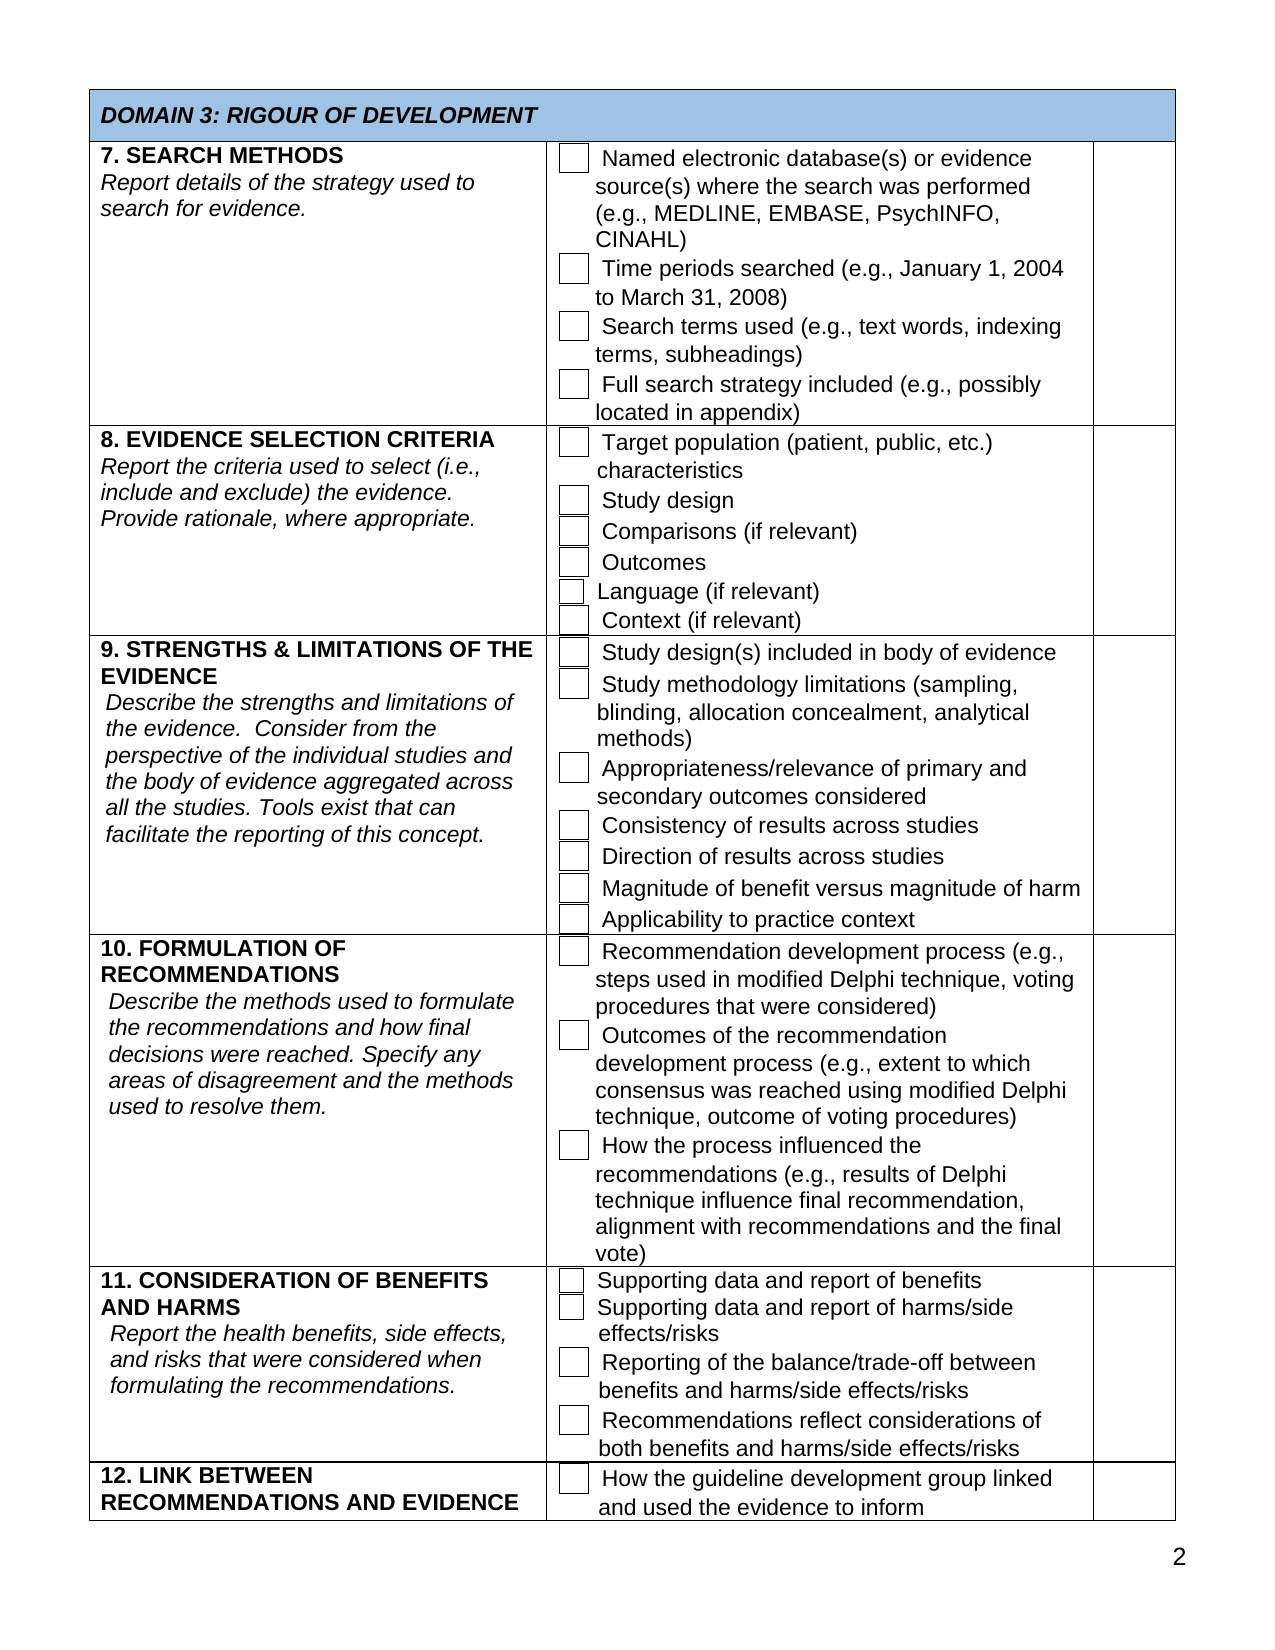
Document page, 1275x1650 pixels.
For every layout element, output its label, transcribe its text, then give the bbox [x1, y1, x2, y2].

table_cell 9. STRENGTHS & LIMITATIONS OF THE EVIDENCE Describe the strengths and limitations of the evidence. Consider from the perspective of the individual studies and the body of evidence aggregated across all the studies. Tools exist that can facilitate the reporting of this concept. [90, 636, 546, 934]
table_cell [1094, 636, 1175, 934]
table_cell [90, 1463, 546, 1520]
table_cell [1094, 426, 1175, 635]
table_cell [1094, 1267, 1175, 1461]
table_cell 11. CONSIDERATION OF BENEFITS AND HARMS Report the health benefits, side effects, and risks that were considered when formulating the recommendations. [90, 1267, 546, 1461]
table_cell 8. EVIDENCE SELECTION CRITERIA Report the criteria used to select (i.e., include and exclude) the evidence. Provide rationale, where appropriate. [90, 426, 546, 635]
table_cell [1094, 1463, 1175, 1520]
table_cell Recommendation development process (e.g., steps used in modified Delphi technique, voting procedures that were considered) Outcomes of the recommendation development process (e.g., extent to which consensus was reached using modified Delphi technique, outcome of voting procedures) How the process influenced the recommendations (e.g., results of Delphi technique influence final recommendation, alignment with recommendations and the final vote) [547, 935, 1093, 1266]
table_cell Supporting data and report of benefits Supporting data and report of harms/side effects/risks Reporting of the balance/trade-off between benefits and harms/side effects/risks Recommendations reflect considerations of both benefits and harms/side effects/risks [547, 1267, 1093, 1461]
table_cell Study design(s) included in body of evidence Study methodology limitations (sampling, blinding, allocation concealment, analytical methods) Appropriateness/relevance of primary and secondary outcomes considered Consistency of results across studies Direction of results across studies Magnitude of benefit versus magnitude of harm Applicability to practice context [547, 636, 1093, 934]
table_cell [1094, 935, 1175, 1266]
table_cell [1094, 142, 1175, 425]
table_cell Named electronic database(s) or evidence source(s) where the search was performed (e.g., MEDLINE, EMBASE, PsychINFO, CINAHL) Time periods searched (e.g., January 1, 2004 to March 31, 2008) Search terms used (e.g., text words, indexing terms, subheadings) Full search strategy included (e.g., possibly located in appendix) [547, 142, 1093, 425]
table_cell 10. FORMULATION OF RECOMMENDATIONS Describe the methods used to formulate the recommendations and how final decisions were reached. Specify any areas of disagreement and the methods used to resolve them. [90, 935, 546, 1266]
table_cell Target population (patient, public, etc.) characteristics Study design Comparisons (if relevant) Outcomes Language (if relevant) Context (if relevant) [547, 426, 1093, 635]
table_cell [547, 1463, 1093, 1520]
table_cell 7. SEARCH METHODS Report details of the strategy used to search for evidence. [90, 142, 546, 425]
table_cell DOMAIN 3: RIGOUR OF DEVELOPMENT [90, 90, 1175, 141]
